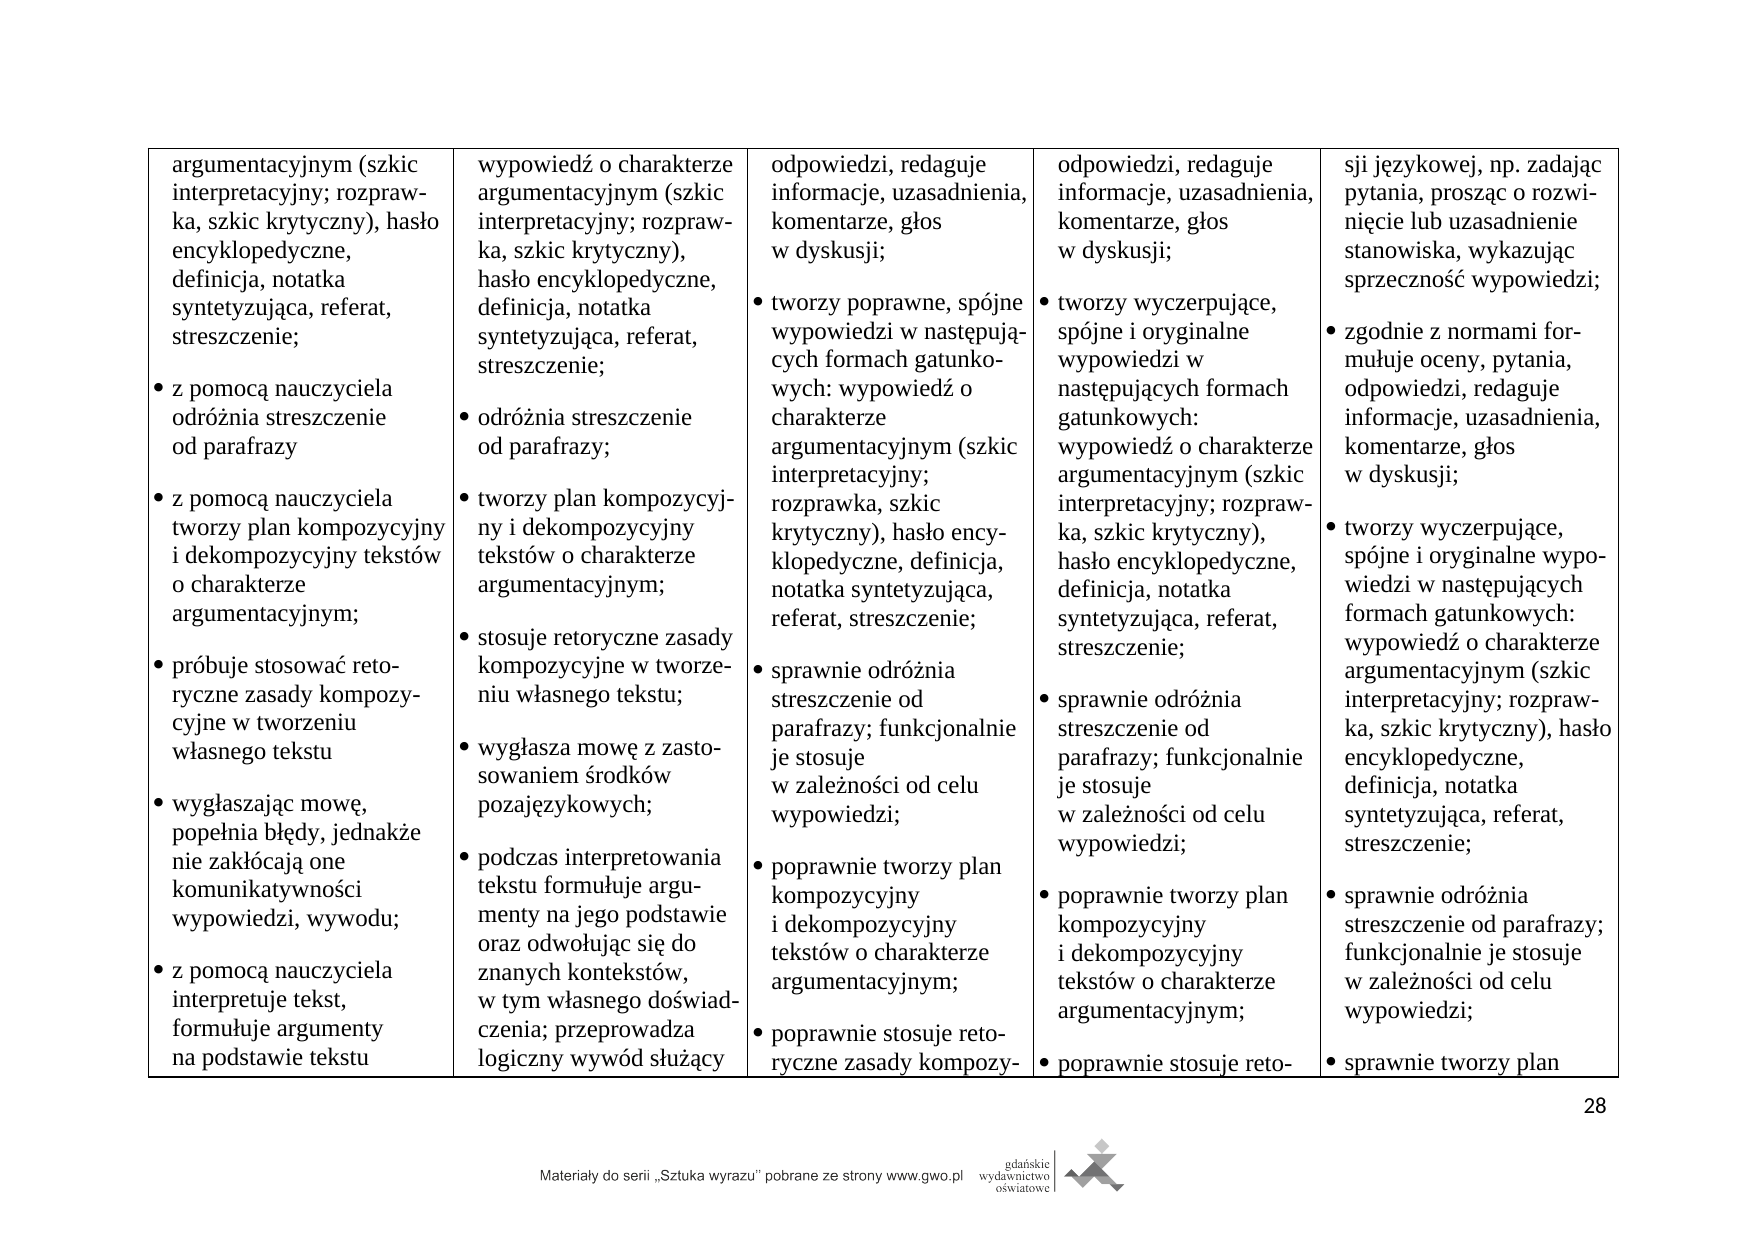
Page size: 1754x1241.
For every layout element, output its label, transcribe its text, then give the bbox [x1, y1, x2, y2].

picture [540, 1138, 1125, 1192]
